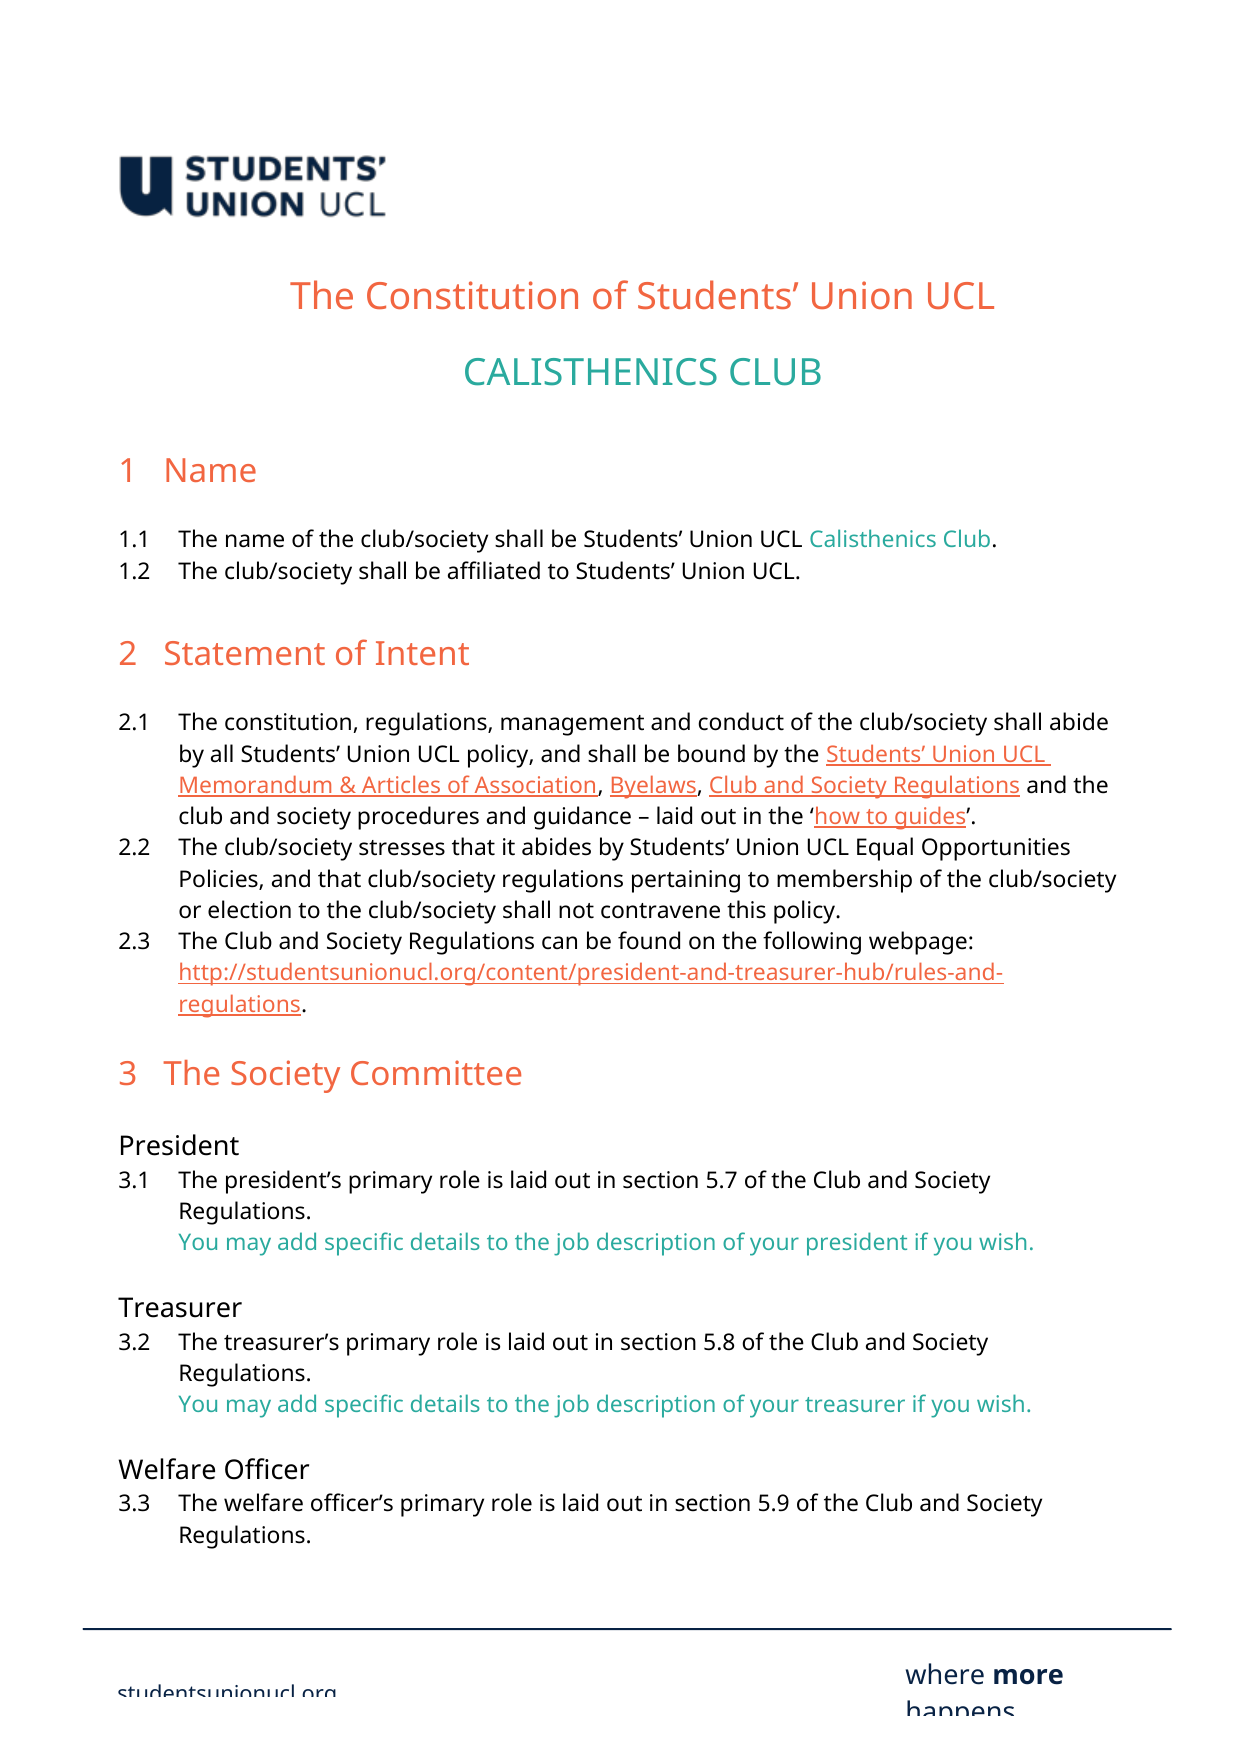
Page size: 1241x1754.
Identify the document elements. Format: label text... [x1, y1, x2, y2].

subtitle The constitution, regulations, management and conduct of the club/society shall abide by all Students’ Union UCL policy, and shall be bound by the Students’ Union UCL Memorandum & Articles of Association, Byelaws, Club and Society Regulations and the club and society procedures and guidance – laid out in the ‘how to guides’. [118, 706, 1122, 831]
subtitle You may add specific details to the job description of your president if you wish. [178, 1226, 1122, 1257]
subtitle The treasurer’s primary role is laid out in section 5.8 of the Club and Society Regulations. [118, 1326, 1122, 1388]
subtitle Name [118, 447, 1122, 492]
subtitle The Society Committee [118, 1050, 1122, 1096]
subtitle The name of the club/society shall be Students’ Union UCL Calisthenics Club. [118, 523, 1122, 555]
subtitle Treasurer [118, 1289, 1122, 1326]
subtitle CALISTHENICS CLUB [163, 346, 1122, 397]
subtitle The president’s primary role is laid out in section 5.7 of the Club and Society Regulations. [118, 1164, 1122, 1226]
subtitle The club/society shall be affiliated to Students’ Union UCL. [118, 555, 1122, 586]
subtitle Welfare Officer [118, 1451, 1122, 1487]
picture [118, 128, 404, 245]
subtitle The Club and Society Regulations can be found on the following webpage: http://studentsunionucl.org/content/president-and-treasurer-hub/rules-and-regulations. [118, 925, 1122, 1019]
subtitle Statement of Intent [118, 630, 1122, 675]
subtitle President [118, 1127, 1122, 1164]
subtitle The welfare officer’s primary role is laid out in section 5.9 of the Club and Society Regulations. [118, 1487, 1122, 1550]
subtitle You may add specific details to the job description of your treasurer if you wish. [178, 1388, 1122, 1419]
subtitle The Constitution of Students’ Union UCL [163, 270, 1122, 321]
subtitle The club/society stresses that it abides by Students’ Union UCL Equal Opportunities Policies, and that club/society regulations pertaining to membership of the club/society or election to the club/society shall not contravene this policy. [118, 831, 1122, 925]
